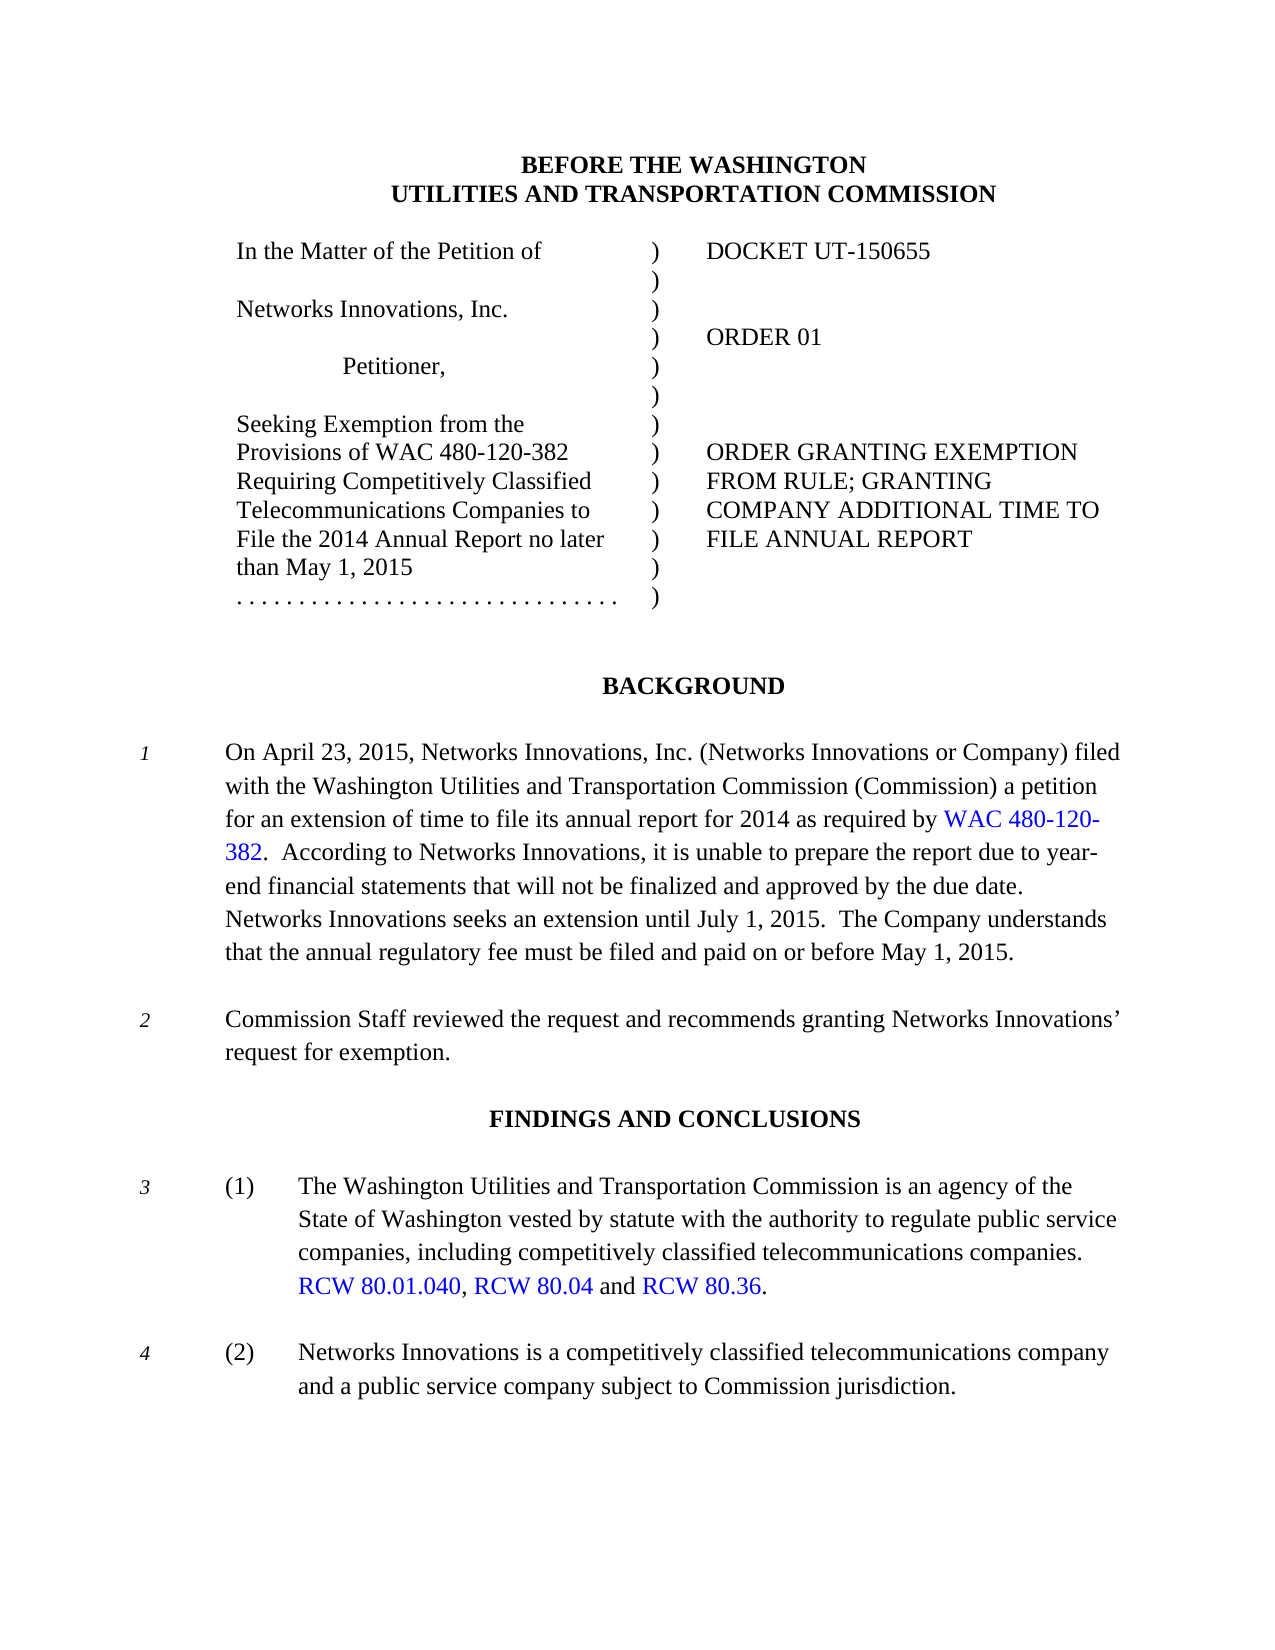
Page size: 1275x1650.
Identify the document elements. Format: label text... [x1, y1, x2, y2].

text (2) Networks Innovations is a competitively classified telecommunications company and a public service company subject to Commission jurisdiction. [150, 1334, 1125, 1401]
text (1) The Washington Utilities and Transportation Commission is an agency of the State of Washington vested by statute with the authority to regulate public service companies, including competitively classified telecommunications companies. RCW 80.01.040, RCW 80.04 and RCW 80.36. [150, 1167, 1125, 1301]
subtitle BEFORE THE WASHINGTON [225, 150, 1162, 179]
table_header DOCKET UT-150655UT-150655 ORDER 0101 ORDER GRANTING EXEMPTION FROM RULE; GRANTING COMPANY ADDITIONAL TIME TO FILE ANNUAL REPORT [695, 236, 1125, 610]
subtitle FINDINGS AND CONCLUSIONS [112, 1101, 1125, 1134]
subtitle UTILITIES AND TRANSPORTATION COMMISSION [225, 179, 1162, 207]
subtitle BACKGROUND [225, 667, 1162, 701]
text Commission Staff reviewed the request and recommends granting Networks Innovations’ request for exemption. [150, 1001, 1125, 1067]
text On April 23, 2015April 23, 2015, Networks Innovations, Inc. (Networks InnovationsNetworks Innovations or Company) filed with the Washington Utilities and Transportation Commission (Commission) a petition for an extension of time to file its annual report for 2014 as required by WAC 480-120-382. According to Networks Innovations, it is unable to prepare the report due to year-end financial statements that will not be finalized and approved by the due date. Networks Innovations seeks an extension until July 1, 2015July 1, 2015. The Company understands that the annual regulatory fee must be filed and paid on or before May 1, 2015. [150, 734, 1125, 967]
table_header ) ) ) ) ) ) ) ) ) ) ) ) ) [640, 236, 695, 610]
table_header In the Matter of the Petition of Networks Innovations, Inc.NETWORKS INNOVATIONS, INC. Petitioner, Seeking Exemption from the Provisions of WAC 480-120-382 Requiring Competitively Classified Telecommunications Companies to File the 20142014 Annual Report no later than May 1, 20152015 . . . . . . . . . . . . . . . . . . . . . . . . . . . . . . . [225, 236, 640, 610]
